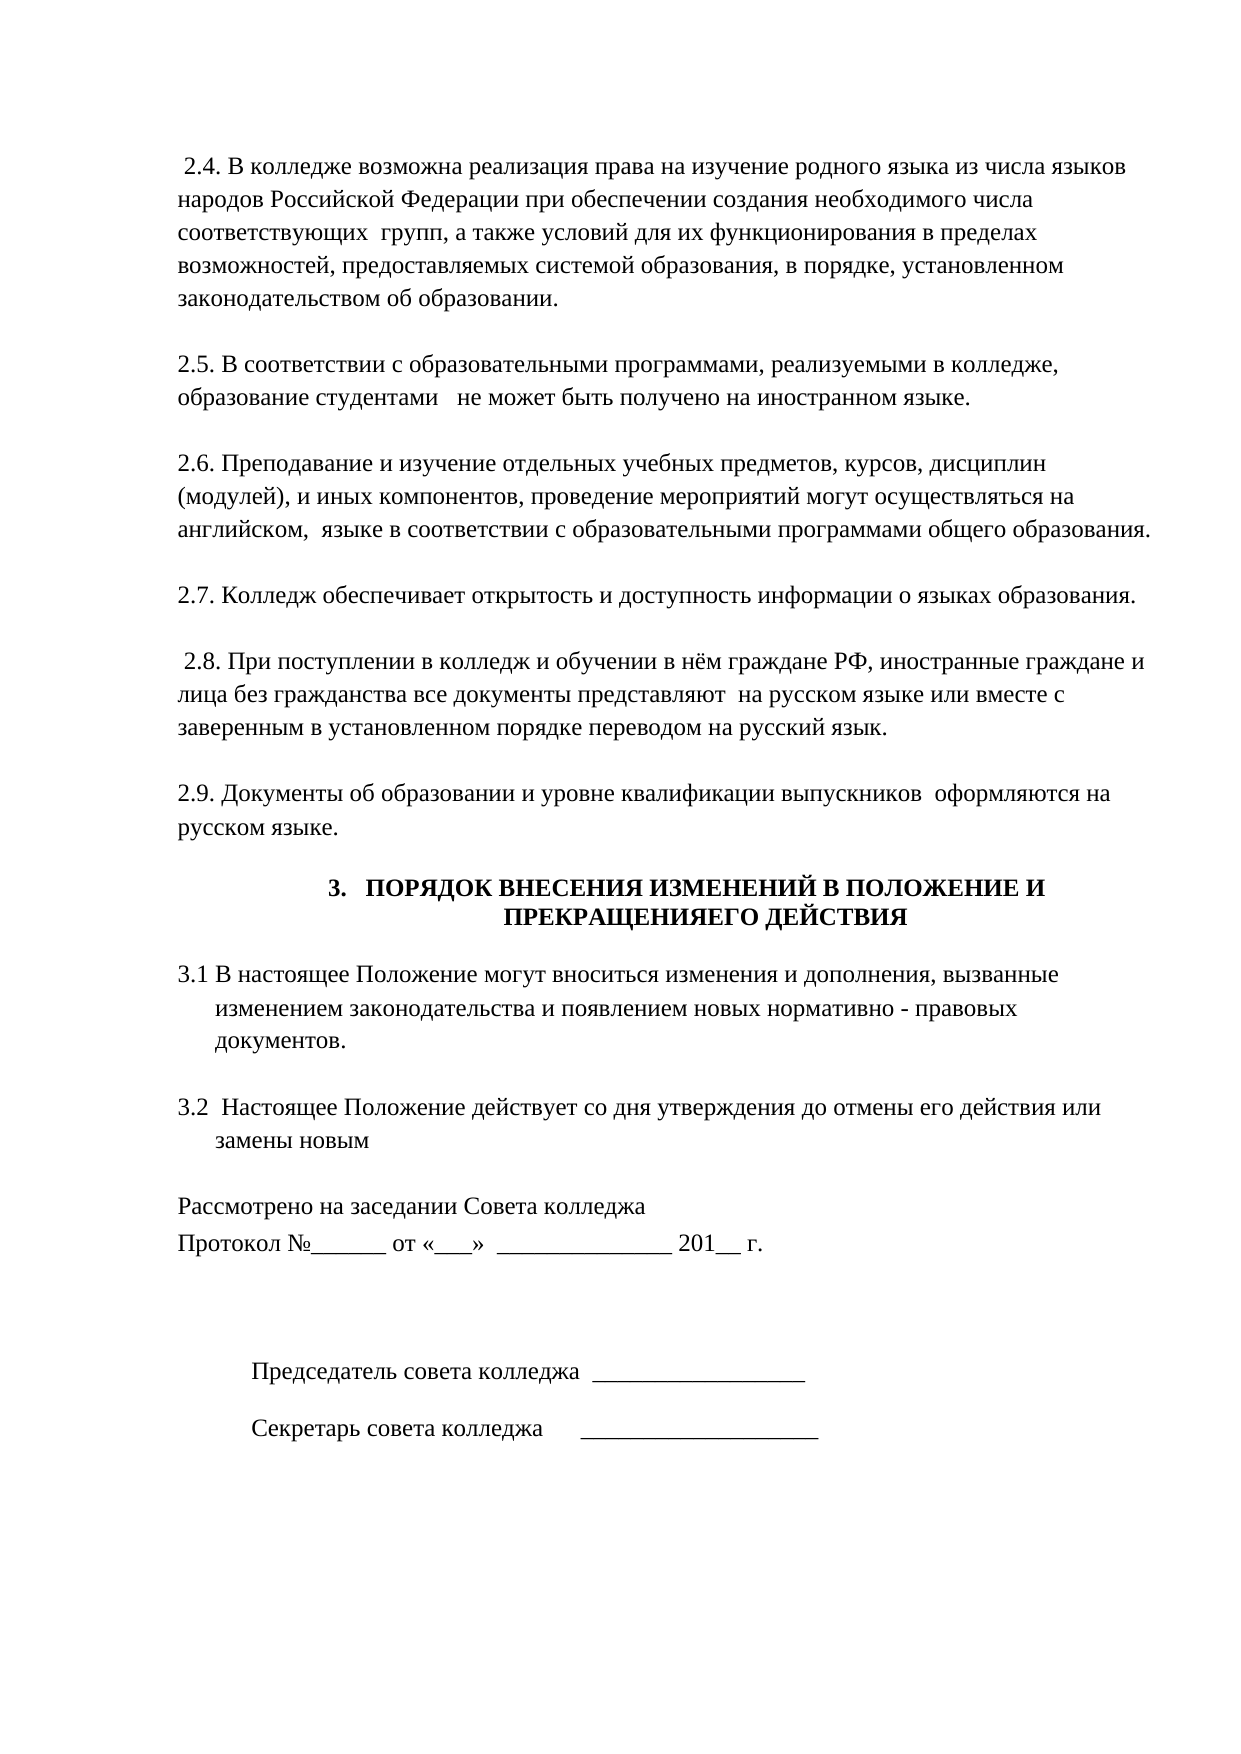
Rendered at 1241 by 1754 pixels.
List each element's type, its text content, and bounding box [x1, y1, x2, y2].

text 2.4. В колледже возможна реализация права на изучение родного языка из числа языков народов Российской Федерации при обеспечении создания необходимого числа соответствующих групп, а также условий для их функционирования в пределах возможностей, предоставляемых системой образования, в порядке, установленном законодательством об образовании. [177, 151, 1152, 312]
text Рассмотрено на заседании Совета колледжа [177, 1191, 1152, 1219]
list ПОРЯДОК ВНЕСЕНИЯ ИЗМЕНЕНИЙ В ПОЛОЖЕНИЕ И ПРЕКРАЩЕНИЯЕГО ДЕЙСТВИЯ [222, 873, 1152, 931]
text 2.6. Преподавание и изучение отдельных учебных предметов, курсов, дисциплин (модулей), и иных компонентов, проведение мероприятий могут осуществляться на английском, языке в соответствии с образовательными программами общего образования. [177, 448, 1152, 543]
list В настоящее Положение могут вноситься изменения и дополнения, вызванные изменением законодательства и появлением новых нормативно - правовых документов. [177, 959, 1152, 1054]
text 2.9. Документы об образовании и уровне квалификации выпускников оформляются на русском языке. [177, 778, 1152, 840]
text Секретарь совета колледжа ___________________ [177, 1413, 1152, 1442]
text 2.7. Колледж обеспечивает открытость и доступность информации о языках образования. [177, 580, 1152, 609]
text 2.8. При поступлении в колледж и обучении в нём граждане РФ, иностранные граждане и лица без гражданства все документы представляют на русском языке или вместе с заверенным в установленном порядке переводом на русский язык. [177, 646, 1152, 741]
text Протокол №______ от «___» ______________ 201__ г. [177, 1228, 1152, 1257]
list Настоящее Положение действует со дня утверждения до отмены его действия или замены новым [177, 1092, 1152, 1153]
text Председатель совета колледжа _________________ [177, 1356, 1152, 1384]
text 2.5. В соответствии с образовательными программами, реализуемыми в колледже, образование студентами не может быть получено на иностранном языке. [177, 349, 1152, 411]
